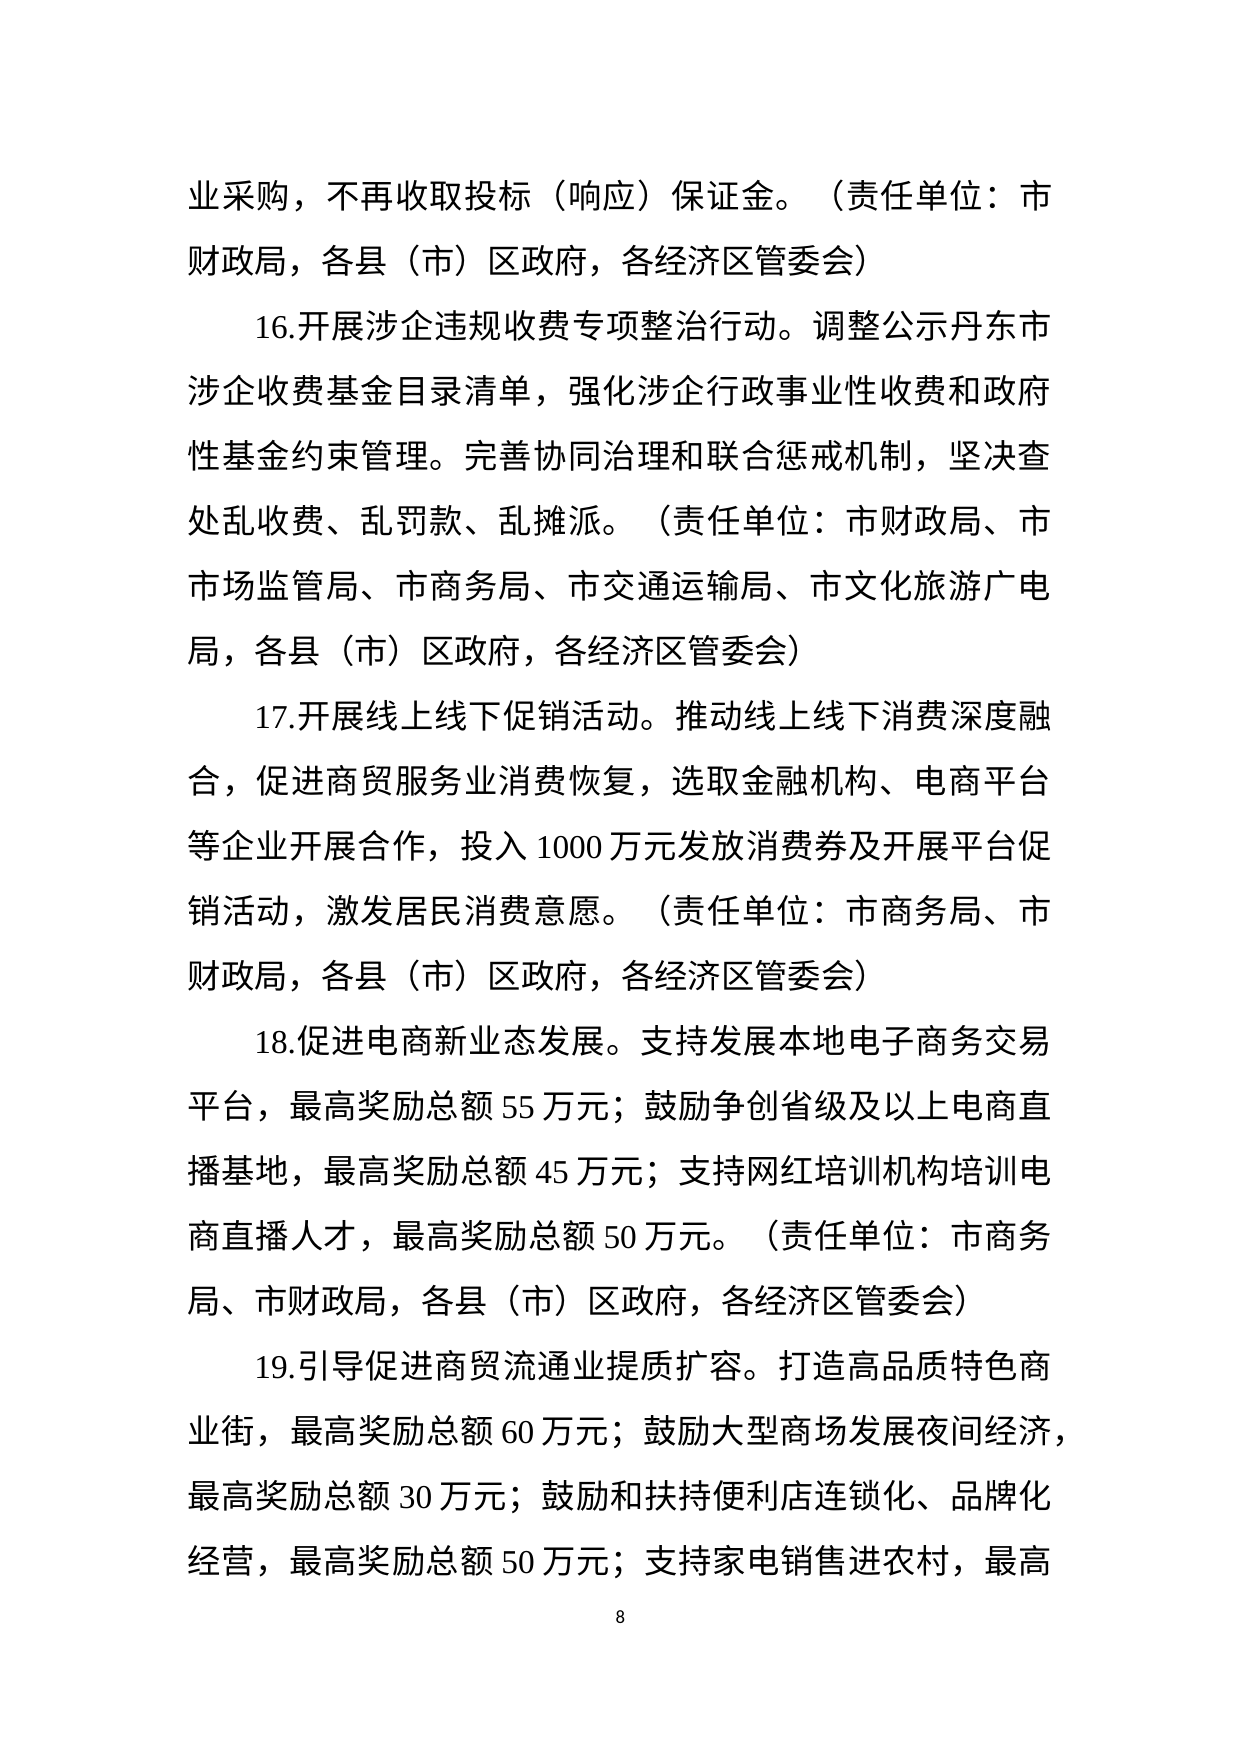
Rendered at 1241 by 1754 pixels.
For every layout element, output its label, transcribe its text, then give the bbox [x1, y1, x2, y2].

text 16.开展涉企违规收费专项整治行动。调整公示丹东市涉企收费基金目录清单，强化涉企行政事业性收费和政府性基金约束管理。完善协同治理和联合惩戒机制，坚决查处乱收费、乱罚款、乱摊派。（责任单位：市财政局、市市场监管局、市商务局、市交通运输局、市文化旅游广电局，各县（市）区政府，各经济区管委会） [187, 292, 1053, 682]
text 17.开展线上线下促销活动。推动线上线下消费深度融合，促进商贸服务业消费恢复，选取金融机构、电商平台等企业开展合作，投入1000万元发放消费券及开展平台促销活动，激发居民消费意愿。（责任单位：市商务局、市财政局，各县（市）区政府，各经济区管委会） [187, 682, 1053, 1007]
text 18.促进电商新业态发展。支持发展本地电子商务交易平台，最高奖励总额55万元；鼓励争创省级及以上电商直播基地，最高奖励总额45万元；支持网红培训机构培训电商直播人才，最高奖励总额50万元。（责任单位：市商务局、市财政局，各县（市）区政府，各经济区管委会） [187, 1007, 1053, 1332]
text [187, 162, 1053, 292]
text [187, 1332, 1053, 1592]
